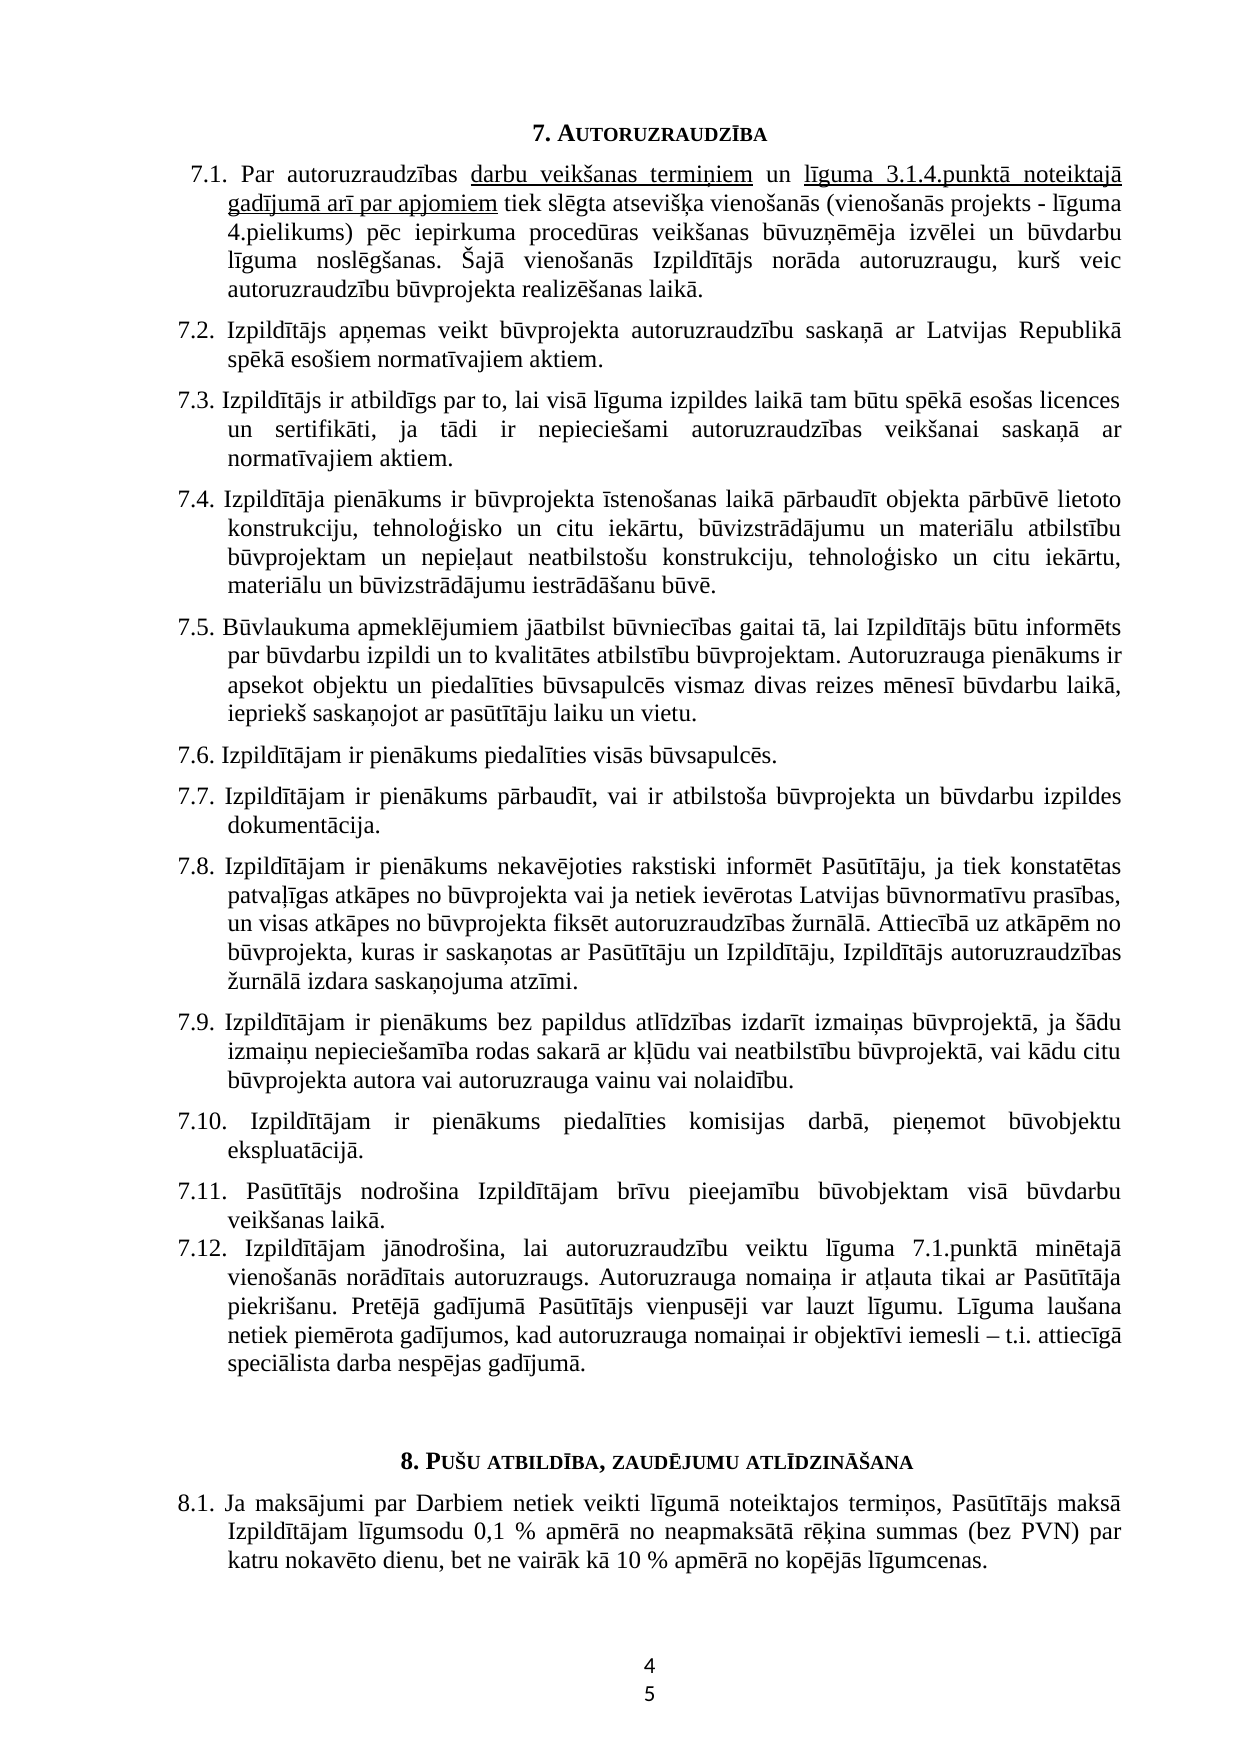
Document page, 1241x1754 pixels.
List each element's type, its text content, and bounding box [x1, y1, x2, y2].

text 7.2. Izpildītājs apņemas veikt būvprojekta autoruzraudzību saskaņā ar Latvijas Republikā spēkā esošiem normatīvajiem aktiem. [177, 316, 1122, 373]
text 7.9. Izpildītājam ir pienākums bez papildus atlīdzības izdarīt izmaiņas būvprojektā, ja šādu izmaiņu nepieciešamība rodas sakarā ar kļūdu vai neatbilstību būvprojektā, vai kādu citu būvprojekta autora vai autoruzrauga vainu vai nolaidību. [177, 1007, 1122, 1093]
text 7.7. Izpildītājam ir pienākums pārbaudīt, vai ir atbilstoša būvprojekta un būvdarbu izpildes dokumentācija. [177, 781, 1122, 838]
list 8.1. Ja maksājumi par Darbiem netiek veikti līgumā noteiktajos termiņos, Pasūtītājs maksā Izpildītājam līgumsodu 0,1 % apmērā no neapmaksātā rēķina summas (bez PVN) par katru nokavēto dienu, bet ne vairāk kā 10 % apmērā no kopējās līgumcenas. [177, 1488, 1122, 1574]
text 7.4. Izpildītāja pienākums ir būvprojekta īstenošanas laikā pārbaudīt objekta pārbūvē lietoto konstrukciju, tehnoloģisko un citu iekārtu, būvizstrādājumu un materiālu atbilstību būvprojektam un nepieļaut neatbilstošu konstrukciju, tehnoloģisko un citu iekārtu, materiālu un būvizstrādājumu iestrādāšanu būvē. [177, 484, 1122, 599]
text 7.5. Būvlaukuma apmeklējumiem jāatbilst būvniecības gaitai tā, lai Izpildītājs būtu informēts par būvdarbu izpildi un to kvalitātes atbilstību būvprojektam. Autoruzrauga pienākums ir apsekot objektu un piedalīties būvsapulcēs vismaz divas reizes mēnesī būvdarbu laikā, iepriekš saskaņojot ar pasūtītāju laiku un vietu. [177, 612, 1122, 727]
text 7. Autoruzraudzība [177, 118, 1122, 147]
text 7.3. Izpildītājs ir atbildīgs par to, lai visā līguma izpildes laikā tam būtu spēkā esošas licences un sertifikāti, ja tādi ir nepieciešami autoruzraudzības veikšanai saskaņā ar normatīvajiem aktiem. [177, 386, 1122, 472]
text 7.6. Izpildītājam ir pienākums piedalīties visās būvsapulcēs. [177, 740, 1122, 768]
text 7.11. Pasūtītājs nodrošina Izpildītājam brīvu pieejamību būvobjektam visā būvdarbu veikšanas laikā. [177, 1176, 1122, 1233]
list 7.12. Izpildītājam jānodrošina, lai autoruzraudzību veiktu līguma 7.1.punktā minētajā vienošanās norādītais autoruzraugs. Autoruzrauga nomaiņa ir atļauta tikai ar Pasūtītāja piekrišanu. Pretējā gadījumā Pasūtītājs vienpusēji var lauzt līgumu. Līguma laušana netiek piemērota gadījumos, kad autoruzrauga nomaiņai ir objektīvi iemesli – t.i. attiecīgā speciālista darba nespējas gadījumā. [177, 1233, 1122, 1377]
text 7.8. Izpildītājam ir pienākums nekavējoties rakstiski informēt Pasūtītāju, ja tiek konstatētas patvaļīgas atkāpes no būvprojekta vai ja netiek ievērotas Latvijas būvnormatīvu prasības, un visas atkāpes no būvprojekta fiksēt autoruzraudzības žurnālā. Attiecībā uz atkāpēm no būvprojekta, kuras ir saskaņotas ar Pasūtītāju un Izpildītāju, Izpildītājs autoruzraudzības žurnālā izdara saskaņojuma atzīmi. [177, 851, 1122, 995]
text 7.10. Izpildītājam ir pienākums piedalīties komisijas darbā, pieņemot būvobjektu ekspluatācijā. [177, 1106, 1122, 1163]
text 8. Pušu atbildība, zaudējumu atlīdzināšana [192, 1446, 1122, 1475]
text 7.1. Par autoruzraudzības darbu veikšanas termiņiem un līguma 3.1.4.punktā noteiktajā gadījumā arī par apjomiem tiek slēgta atsevišķa vienošanās (vienošanās projekts - līguma 4.pielikums) pēc iepirkuma procedūras veikšanas būvuzņēmēja izvēlei un būvdarbu līguma noslēgšanas. Šajā vienošanās Izpildītājs norāda autoruzraugu, kurš veic autoruzraudzību būvprojekta realizēšanas laikā. [177, 159, 1122, 303]
